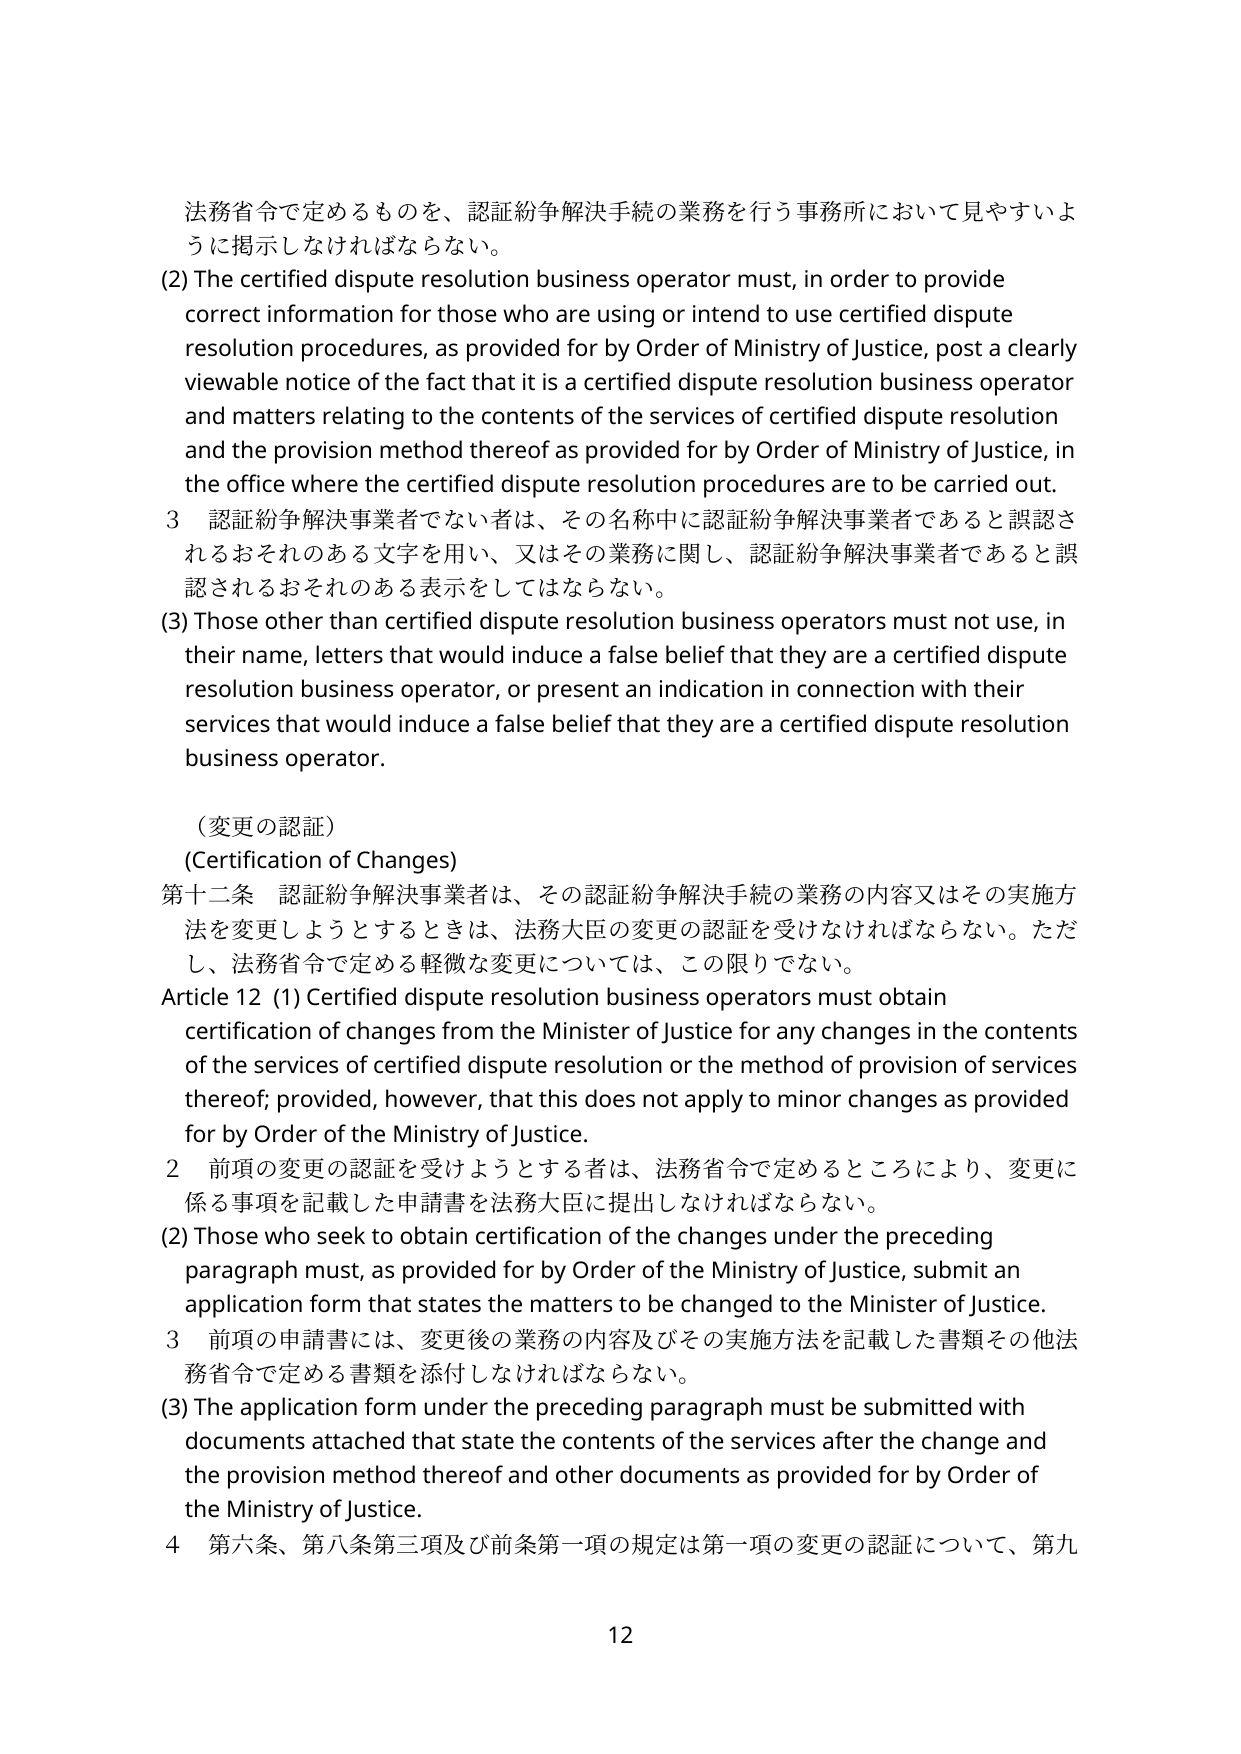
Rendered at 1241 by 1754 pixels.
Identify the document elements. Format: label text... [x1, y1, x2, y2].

text ３ 認証紛争解決事業者でない者は、その名称中に認証紛争解決事業者であると誤認されるおそれのある文字を用い、又はその業務に関し、認証紛争解決事業者であると誤認されるおそれのある表示をしてはならない。 [161, 501, 1079, 604]
text (Certification of Changes) [184, 843, 1079, 877]
text (2) Those who seek to obtain certification of the changes under the preceding paragraph must, as provided for by Order of the Ministry of Justice, submit an application form that states the matters to be changed to the Minister of Justice. [161, 1219, 1079, 1321]
text (3) Those other than certified dispute resolution business operators must not use, in their name, letters that would induce a false belief that they are a certified dispute resolution business operator, or present an indication in connection with their services that would induce a false belief that they are a certified dispute resolution business operator. [161, 604, 1079, 774]
text ３ 前項の申請書には、変更後の業務の内容及びその実施方法を記載した書類その他法務省令で定める書類を添付しなければならない。 [161, 1321, 1079, 1389]
text (3) The application form under the preceding paragraph must be submitted with documents attached that state the contents of the services after the change and the provision method thereof and other documents as provided for by Order of the Ministry of Justice. [161, 1389, 1079, 1526]
text 第十二条 認証紛争解決事業者は、その認証紛争解決手続の業務の内容又はその実施方法を変更しようとするときは、法務大臣の変更の認証を受けなければならない。ただし、法務省令で定める軽微な変更については、この限りでない。 [161, 877, 1079, 979]
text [161, 1526, 1079, 1560]
text （変更の認証） [184, 809, 1079, 843]
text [161, 194, 1079, 262]
text (2) The certified dispute resolution business operator must, in order to provide correct information for those who are using or intend to use certified dispute resolution procedures, as provided for by Order of Ministry of Justice, post a clearly viewable notice of the fact that it is a certified dispute resolution business operator and matters relating to the contents of the services of certified dispute resolution and the provision method thereof as provided for by Order of Ministry of Justice, in the office where the certified dispute resolution procedures are to be carried out. [161, 262, 1079, 501]
text ２ 前項の変更の認証を受けようとする者は、法務省令で定めるところにより、変更に係る事項を記載した申請書を法務大臣に提出しなければならない。 [161, 1150, 1079, 1219]
text Article 12 (1) Certified dispute resolution business operators must obtain certification of changes from the Minister of Justice for any changes in the contents of the services of certified dispute resolution or the method of provision of services thereof; provided, however, that this does not apply to minor changes as provided for by Order of the Ministry of Justice. [161, 979, 1079, 1150]
